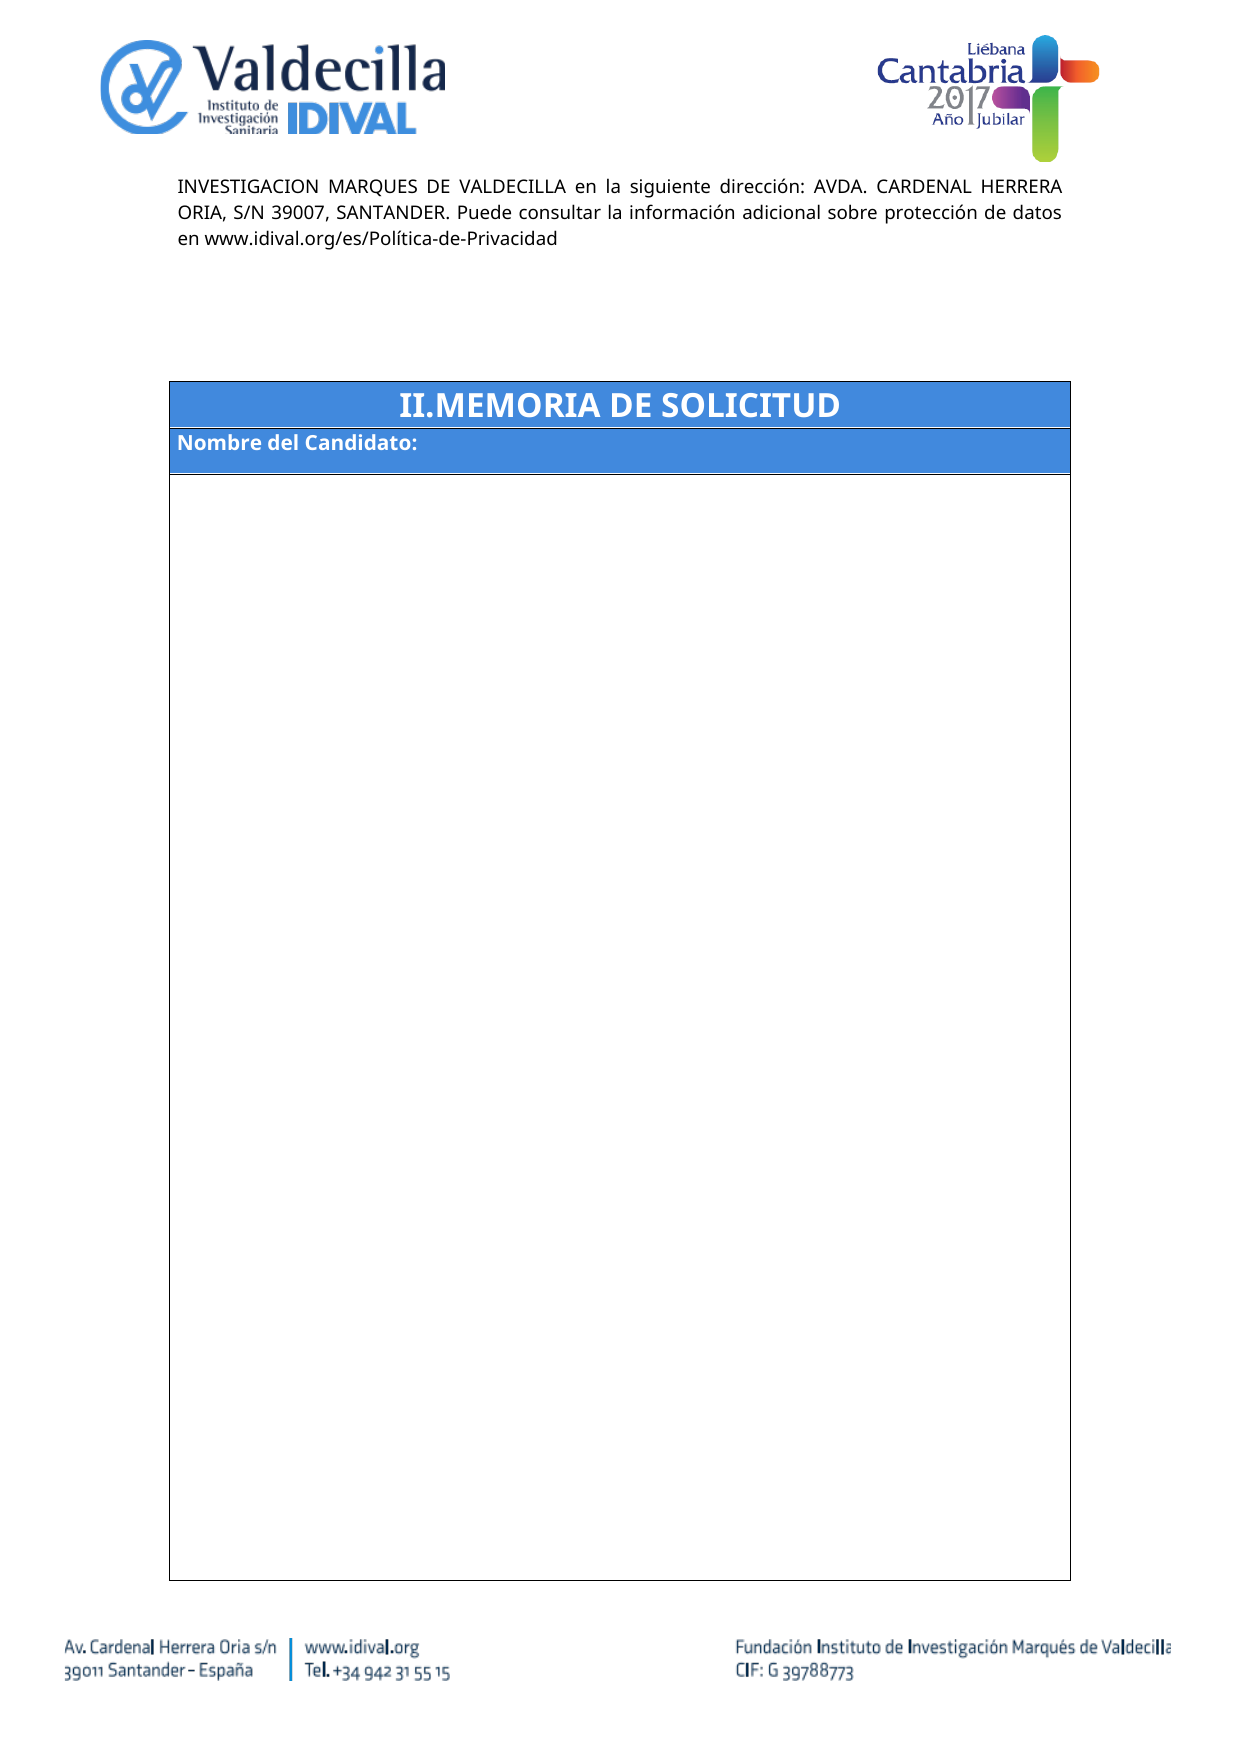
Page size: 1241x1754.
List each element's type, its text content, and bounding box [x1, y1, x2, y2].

table_cell Nombre del Candidato: [170, 429, 1070, 473]
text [177, 174, 1063, 250]
table_cell [170, 475, 1070, 1580]
table_header II.MEMORIA DE SOLICITUD [170, 382, 1070, 427]
